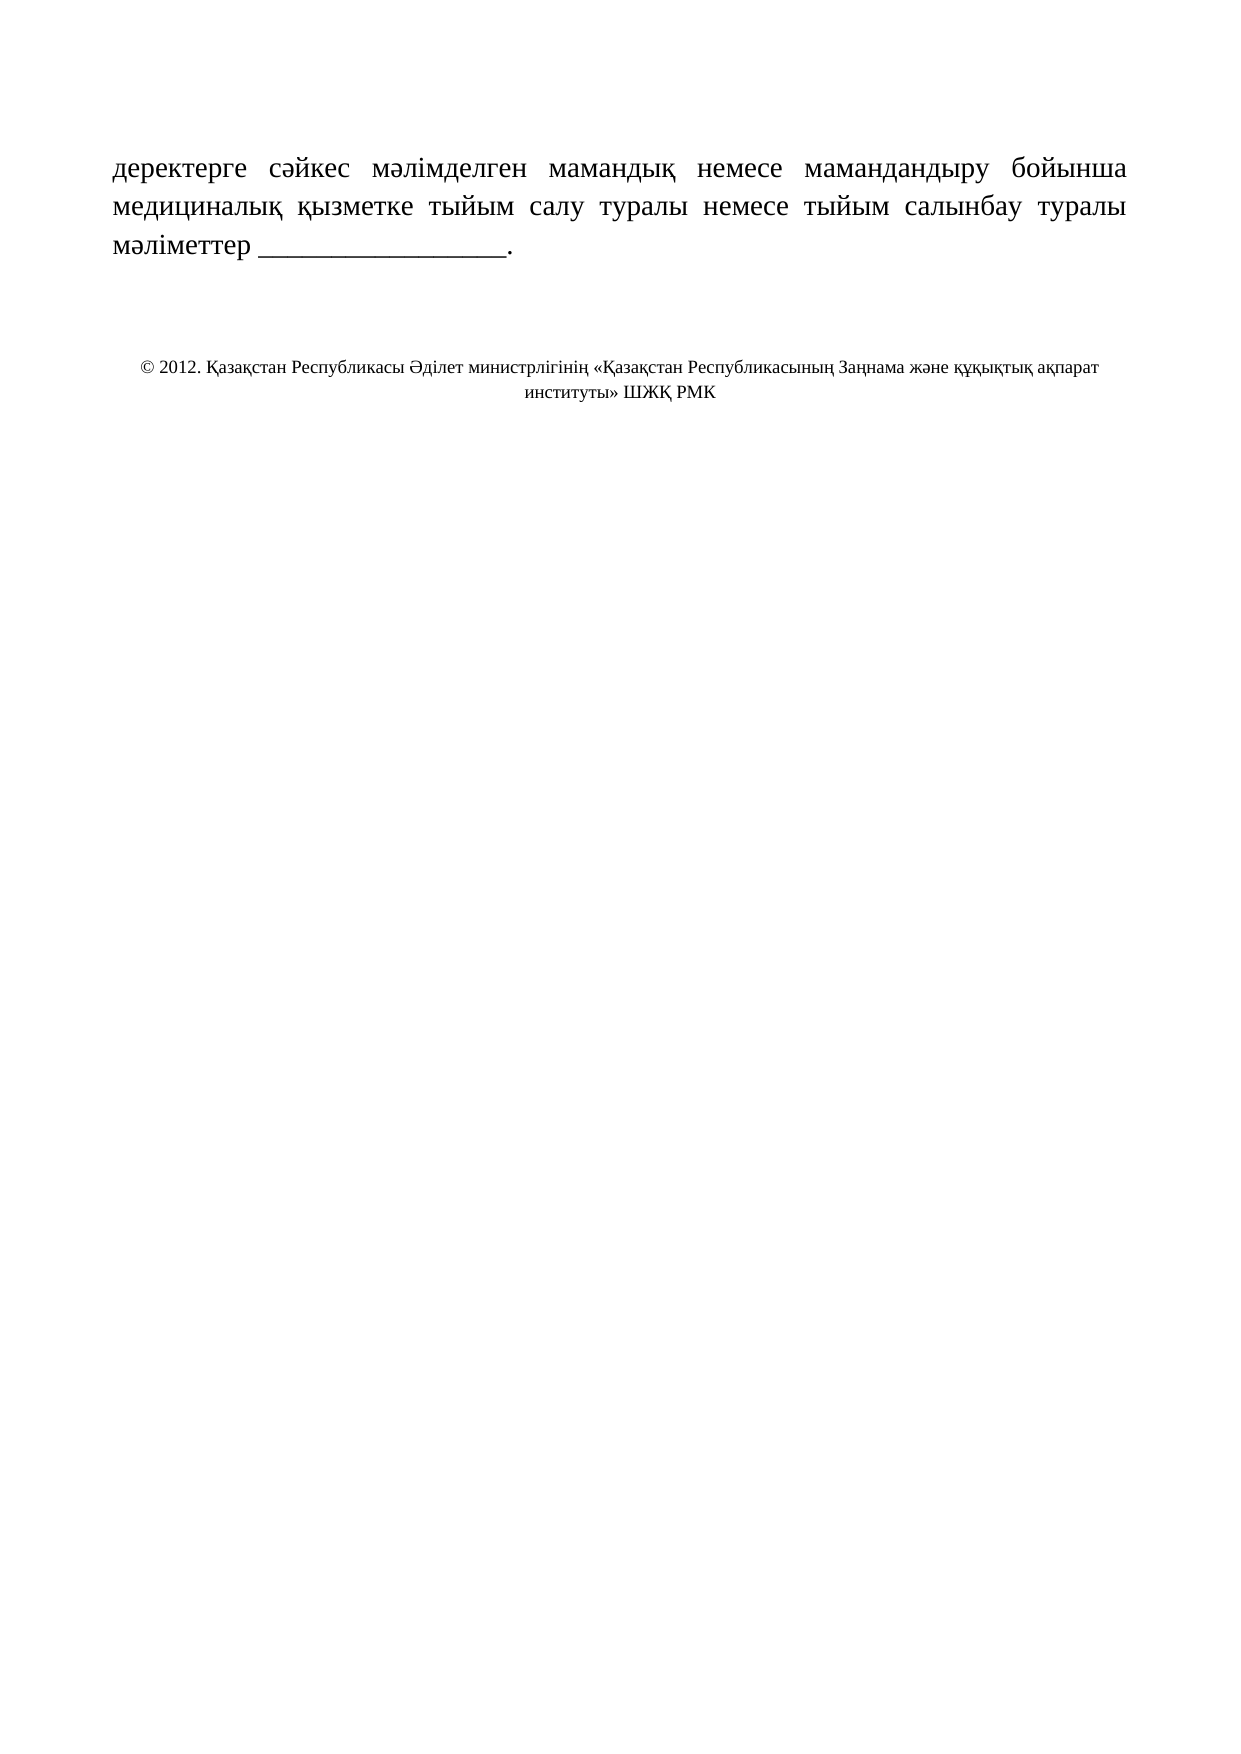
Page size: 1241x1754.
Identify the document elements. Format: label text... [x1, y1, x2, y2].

text © 2012. Қазақстан Республикасы Әділет министрлігінің «Қазақстан Республикасының Заңнама және құқықтық ақпарат институты» ШЖҚ РМК [112, 356, 1128, 403]
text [112, 150, 1128, 261]
